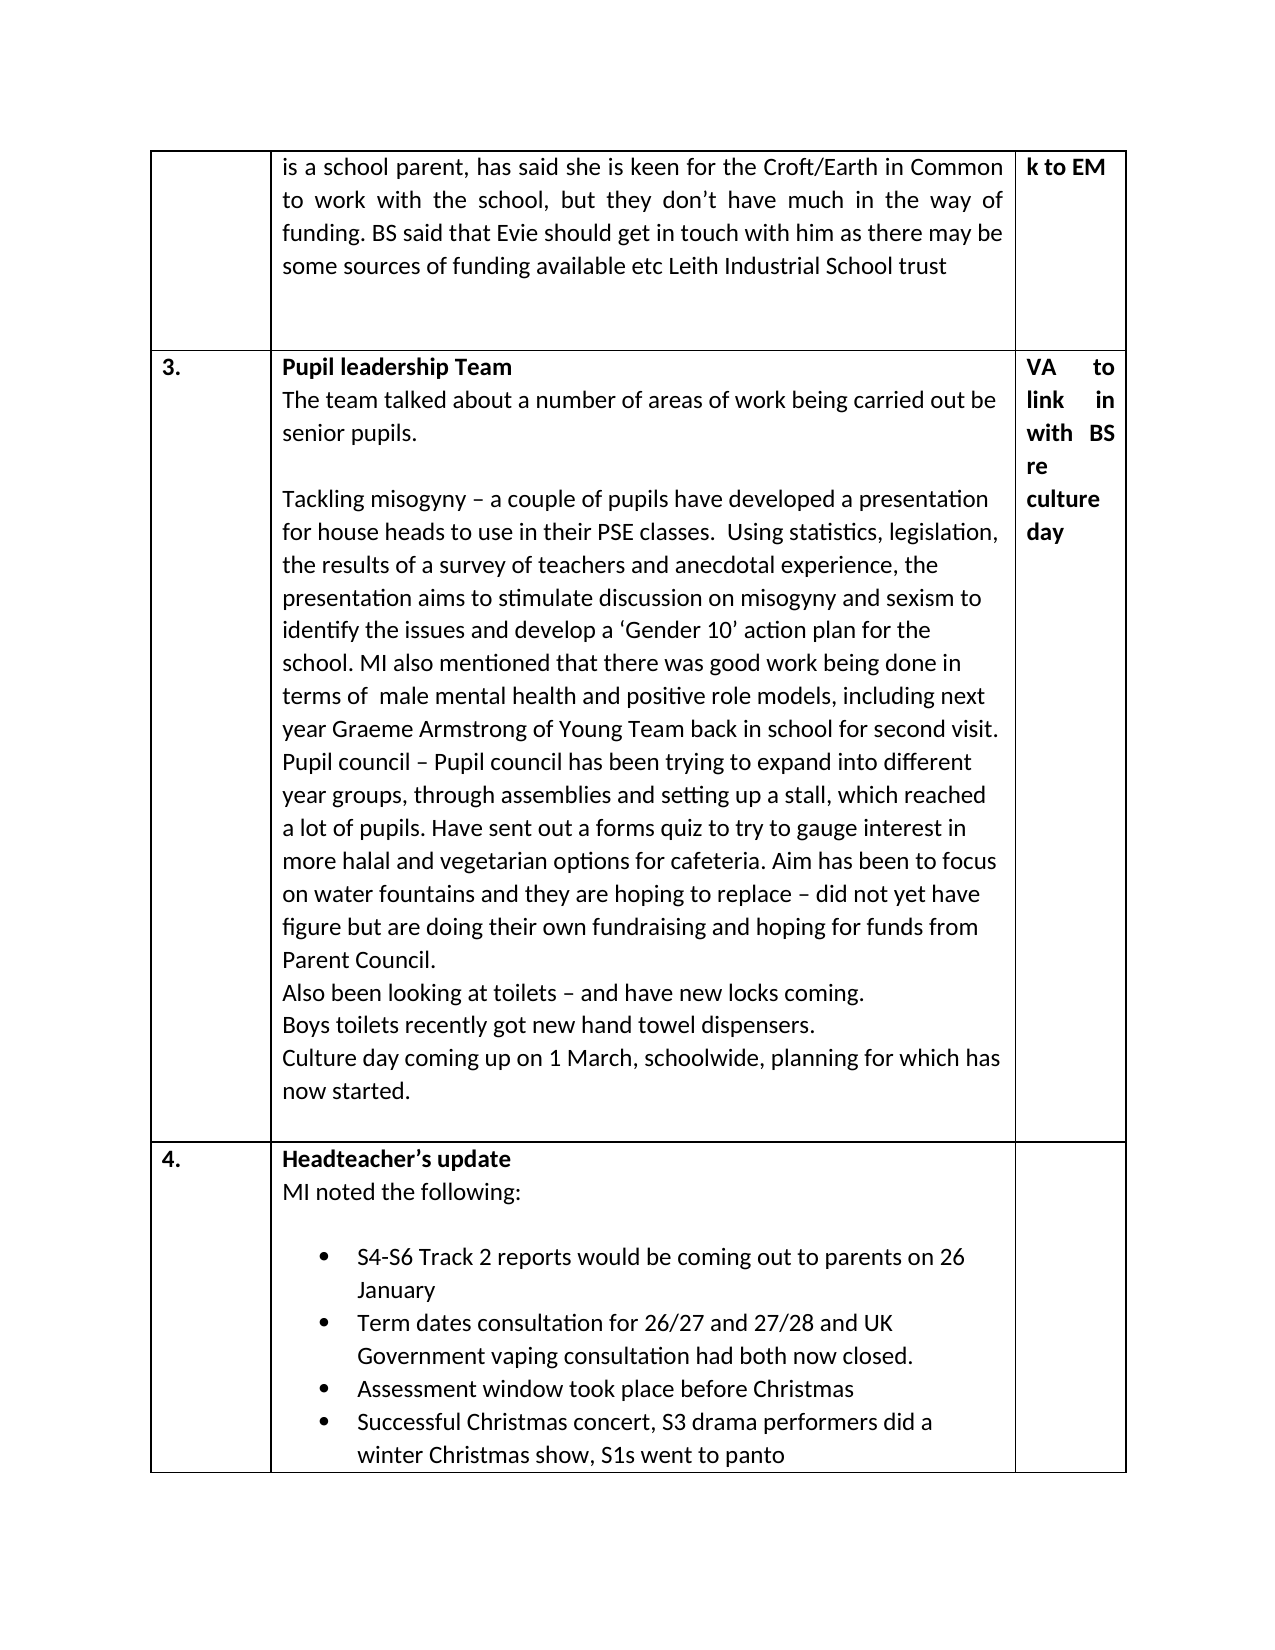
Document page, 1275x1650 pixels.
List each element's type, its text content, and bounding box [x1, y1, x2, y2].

table_cell 4. [152, 1143, 270, 1472]
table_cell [1016, 152, 1125, 350]
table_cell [272, 152, 1015, 350]
table_cell [1016, 1143, 1125, 1472]
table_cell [272, 1143, 1015, 1472]
table_cell VA to link in with BS re culture day [1016, 351, 1125, 1141]
table_cell [152, 152, 270, 350]
table_cell Pupil leadership Team The team talked about a number of areas of work being carried out be senior pupils. Tackling misogyny – a couple of pupils have developed a presentation for house heads to use in their PSE classes. Using statistics, legislation, the results of a survey of teachers and anecdotal experience, the presentation aims to stimulate discussion on misogyny and sexism to identify the issues and develop a ‘Gender 10’ action plan for the school. MI also mentioned that there was good work being done in terms of male mental health and positive role models, including next year Graeme Armstrong of Young Team back in school for second visit. Pupil council – Pupil council has been trying to expand into different year groups, through assemblies and setting up a stall, which reached a lot of pupils. Have sent out a forms quiz to try to gauge interest in more halal and vegetarian options for cafeteria. Aim has been to focus on water fountains and they are hoping to replace – did not yet have figure but are doing their own fundraising and hoping for funds from Parent Council. Also been looking at toilets – and have new locks coming. Boys toilets recently got new hand towel dispensers. Culture day coming up on 1 March, schoolwide, planning for which has now started. [272, 351, 1015, 1141]
table_cell 3. [152, 351, 270, 1141]
